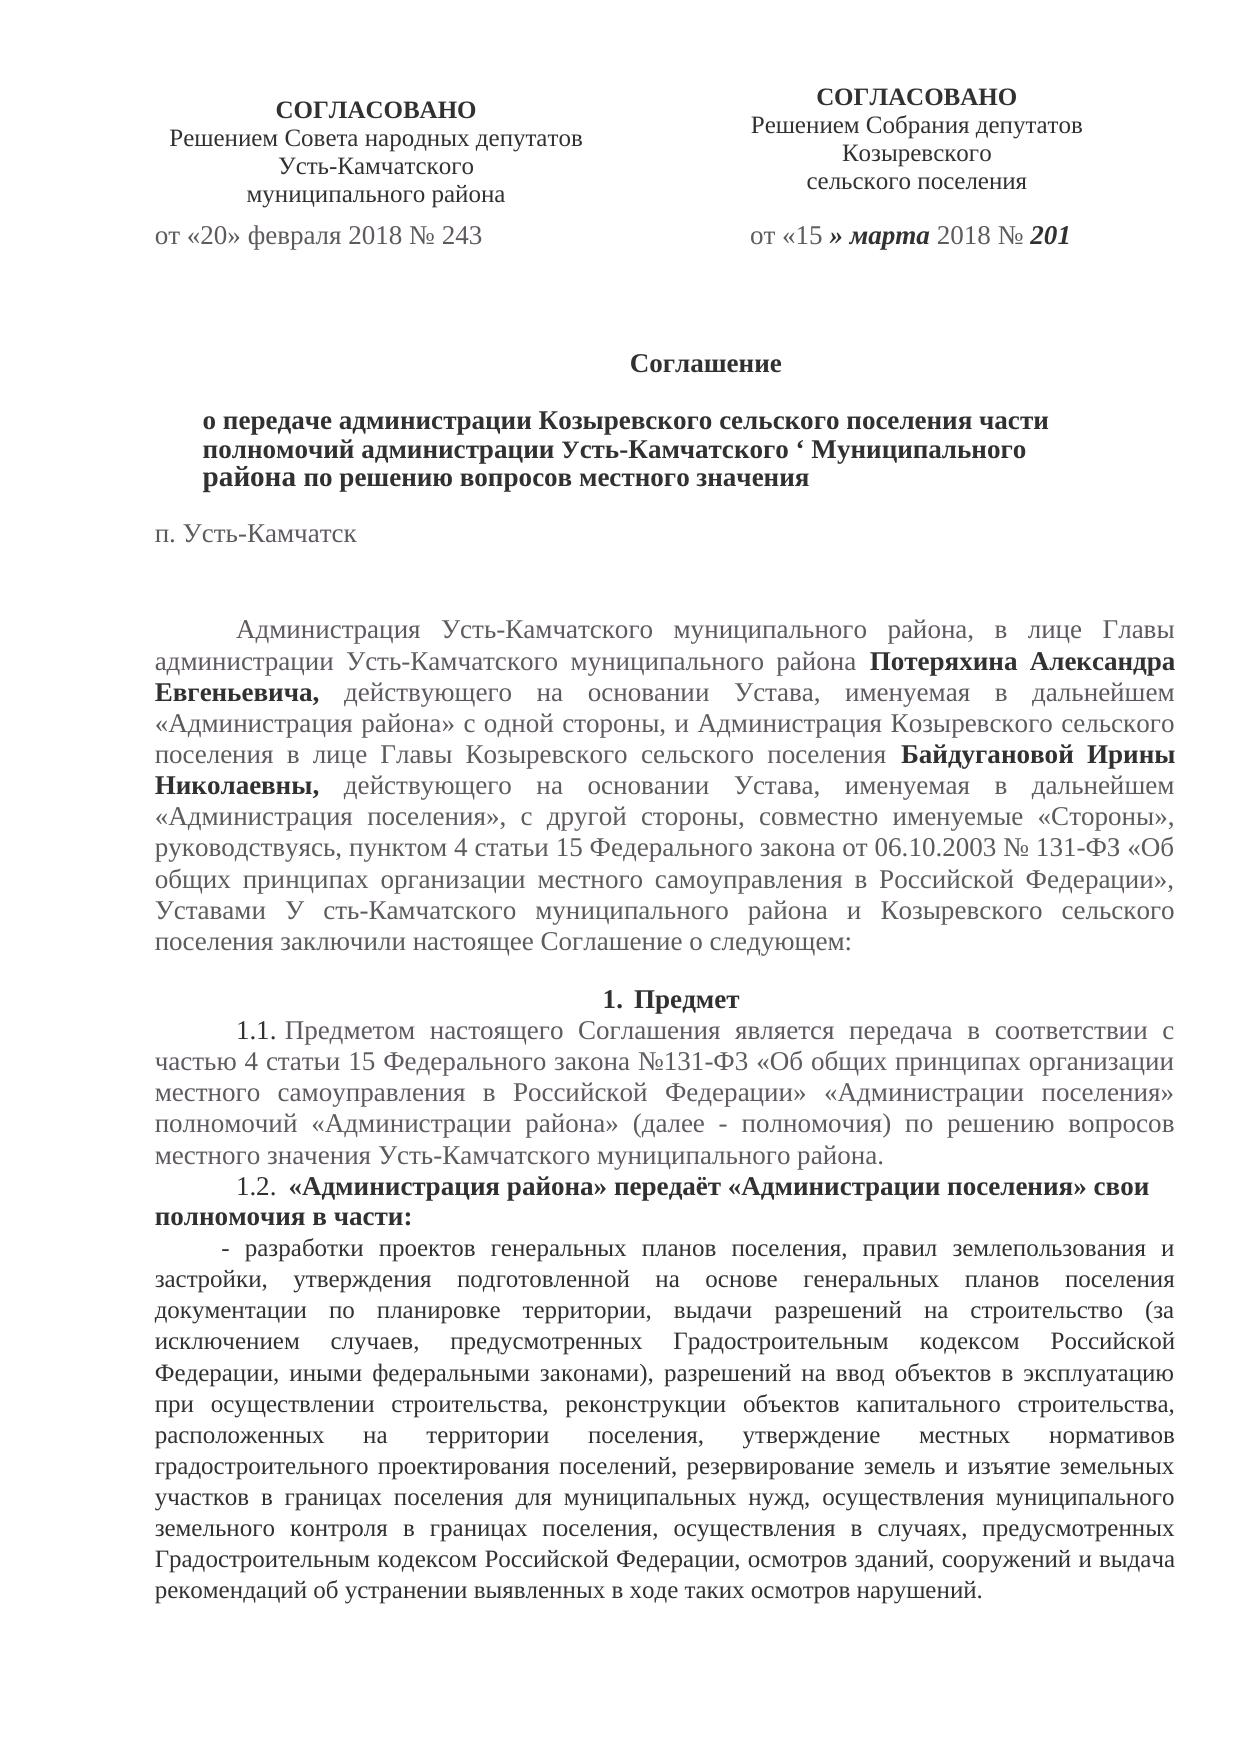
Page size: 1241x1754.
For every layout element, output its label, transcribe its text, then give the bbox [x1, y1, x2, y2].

list Предмет [602, 984, 1176, 1014]
text от «15 » марта 2018 № 201 [750, 221, 1176, 251]
text Соглашение [629, 348, 1176, 378]
text полномочия в части: [154, 1201, 1176, 1231]
list Предметом настоящего Соглашения является передача в соответствии с частью 4 статьи 15 Федерального закона №131-Ф3 «Об общих принципах организации местного самоуправления в Российской Федерации» «Администрации поселения» полномочий «Администрации района» (далее - полномочия) по решению вопросов местного значения Усть-Камчатского муниципального района. [154, 1014, 1176, 1170]
text СОГЛАСОВАНО [154, 96, 1176, 124]
list «Администрация района» передаёт «Администрации поселения» свои [154, 1170, 1176, 1201]
text п. Усть-Камчатск [154, 518, 1176, 548]
text от «20» февраля 2018 № 243 [154, 221, 580, 251]
text Решением Совета народных депутатов Усть-Камчатского муниципального района [154, 124, 1176, 208]
text о передаче администрации Козыревского сельского поселения части полномочий администрации Усть-Камчатского ‘ Муниципального района по решению вопросов местного значения [202, 407, 1053, 492]
text - разработки проектов генеральных планов поселения, правил землепользования и застройки, утверждения подготовленной на основе генеральных планов поселения документации по планировке территории, выдачи разрешений на строительство (за исключением случаев, предусмотренных Градостроительным кодексом Российской Федерации, иными федеральными законами), разрешений на ввод объектов в эксплуатацию при осуществлении строительства, реконструкции объектов капитального строительства, расположенных на территории поселения, утверждение местных нормативов градостроительного проектирования поселений, резервирование земель и изъятие земельных участков в границах поселения для муниципальных нужд, осуществления муниципального земельного контроля в границах поселения, осуществления в случаях, предусмотренных Градостроительным кодексом Российской Федерации, осмотров зданий, сооружений и выдача рекомендаций об устранении выявленных в ходе таких осмотров нарушений. [154, 1231, 1176, 1605]
text Администрация Усть-Камчатского муниципального района, в лице Главы администрации Усть-Камчатского муниципального района Потеряхина Александра Евгеньевича, действующего на основании Устава, именуемая в дальнейшем «Администрация района» с одной стороны, и Администрация Козыревского сельского поселения в лице Главы Козыревского сельского поселения Байдугановой Ирины Николаевны, действующего на основании Устава, именуемая в дальнейшем «Администрация поселения», с другой стороны, совместно именуемые «Стороны», руководствуясь, пунктом 4 статьи 15 Федерального закона от 06.10.2003 № 131-ФЗ «Об общих принципах организации местного самоуправления в Российской Федерации», Уставами У сть-Камчатского муниципального района и Козыревского сельского поселения заключили настоящее Соглашение о следующем: [154, 614, 1176, 957]
